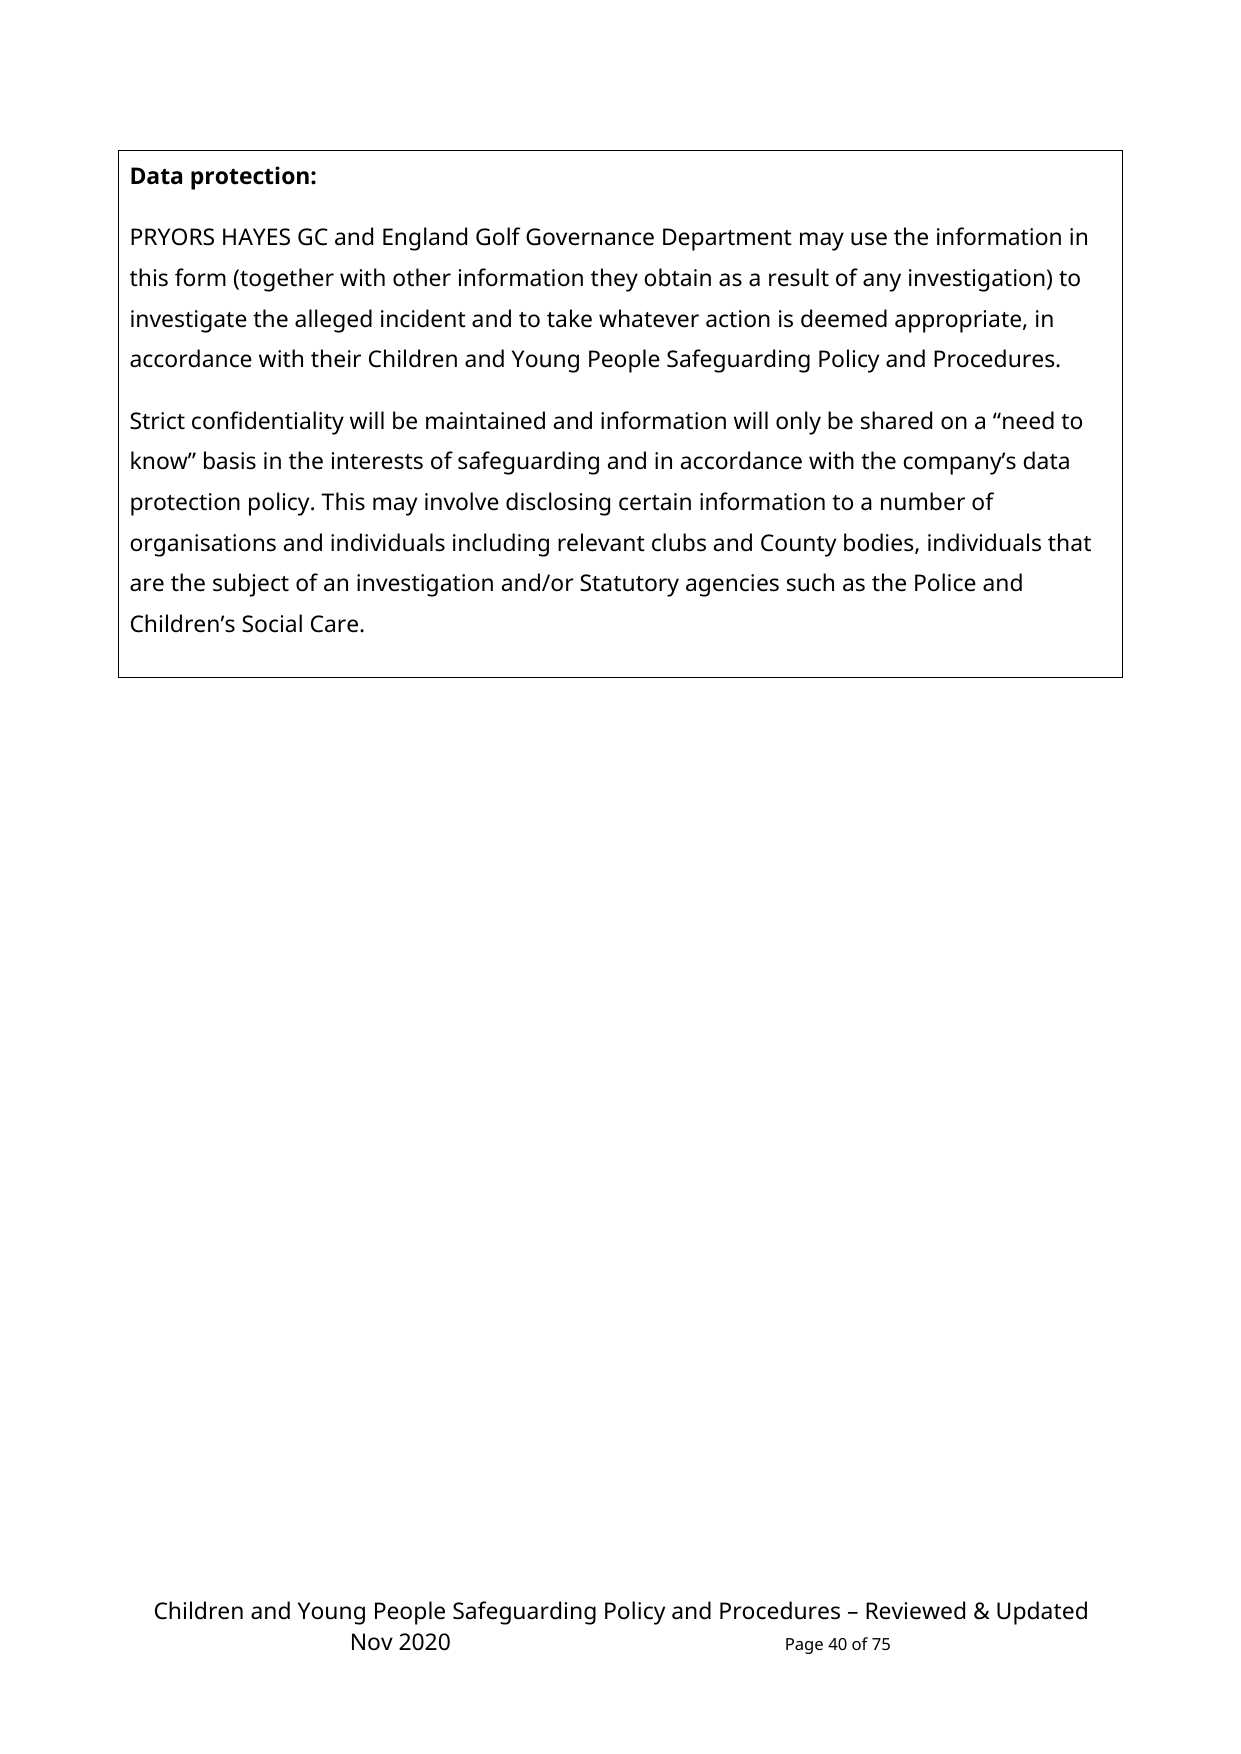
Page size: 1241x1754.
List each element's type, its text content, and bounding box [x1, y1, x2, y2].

table_cell Data protection: PRYORS HAYES GC and England Golf Governance Department may use the information in this form (together with other information they obtain as a result of any investigation) to investigate the alleged incident and to take whatever action is deemed appropriate, in accordance with their Children and Young People Safeguarding Policy and Procedures. Strict confidentiality will be maintained and information will only be shared on a “need to know” basis in the interests of safeguarding and in accordance with the company’s data protection policy. This may involve disclosing certain information to a number of organisations and individuals including relevant clubs and County bodies, individuals that are the subject of an investigation and/or Statutory agencies such as the Police and Children’s Social Care. [119, 151, 1122, 677]
